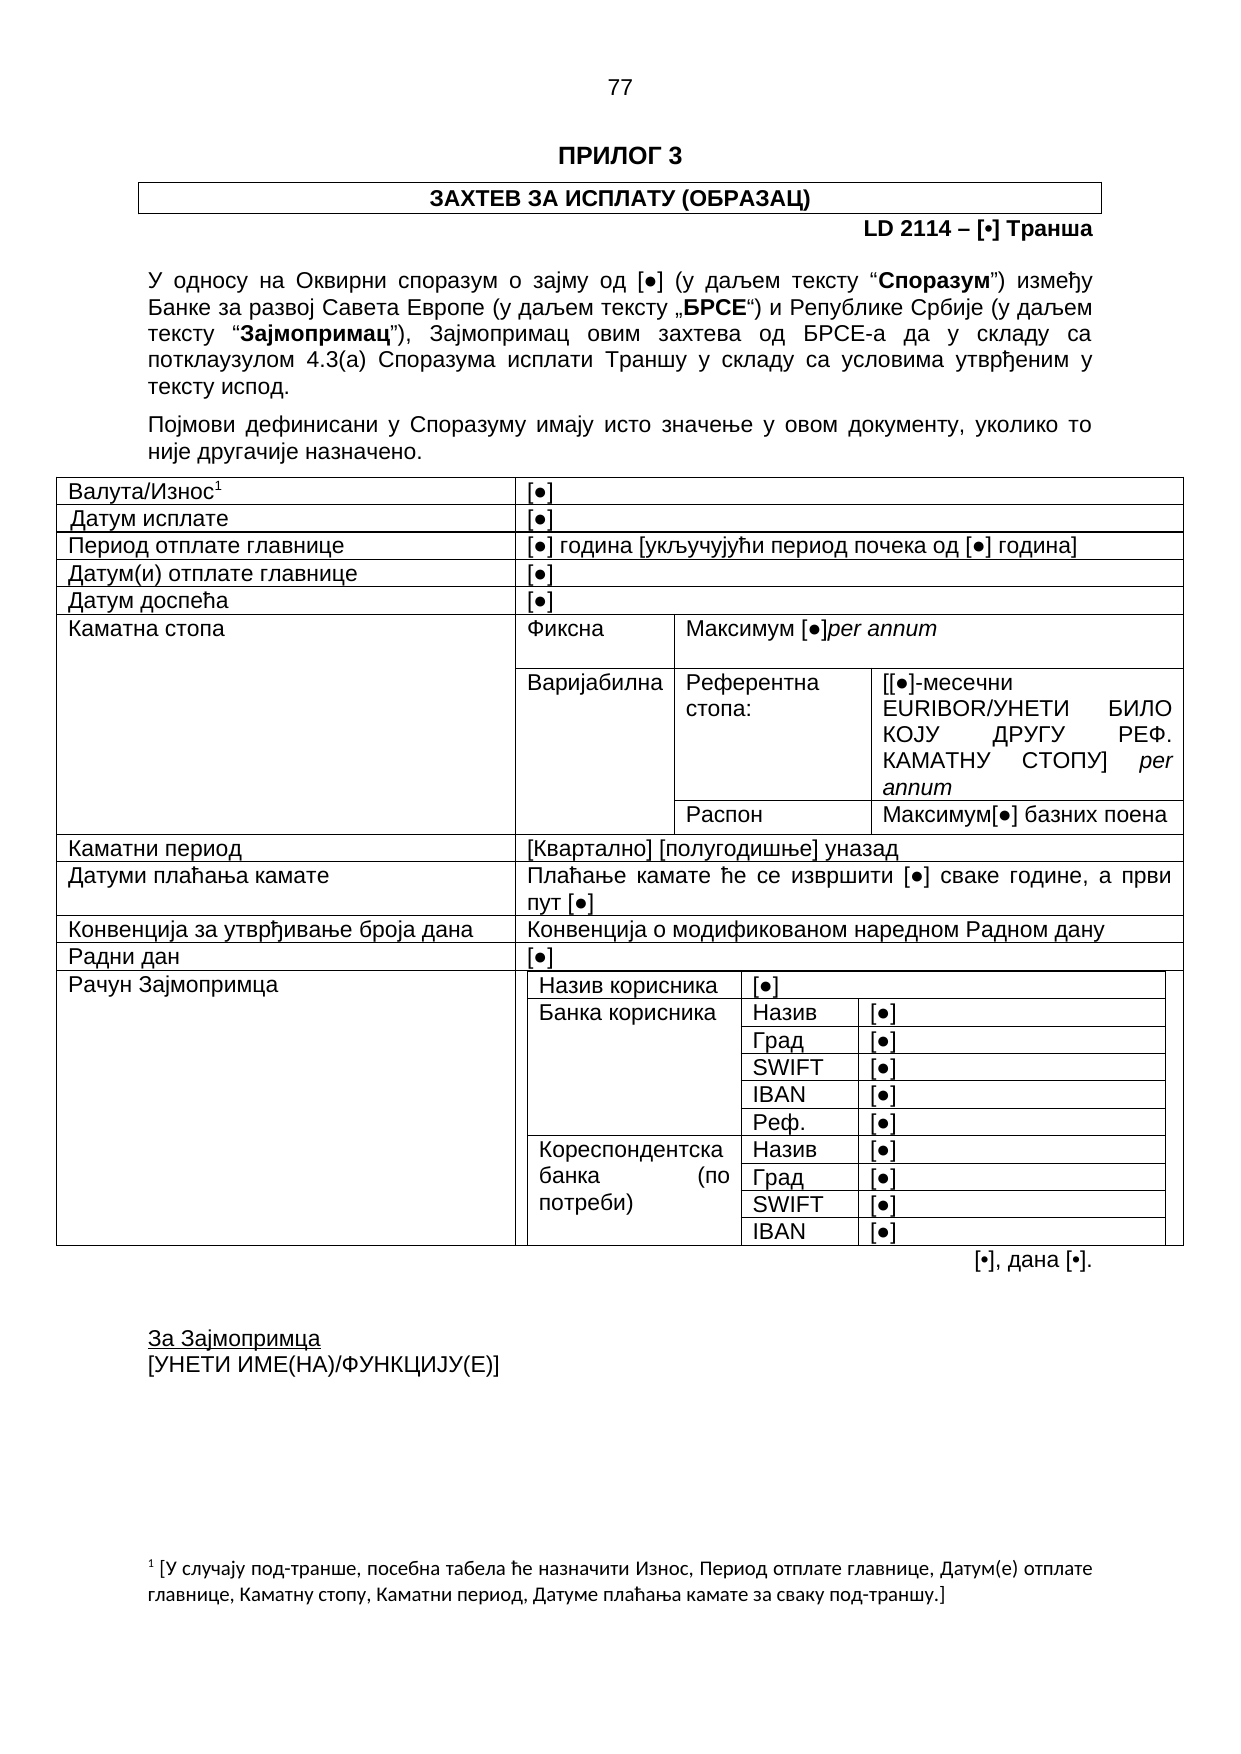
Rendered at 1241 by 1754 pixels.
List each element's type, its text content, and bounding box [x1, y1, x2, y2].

table_cell Радни дан [57, 943, 515, 970]
table_cell [●] [516, 587, 1183, 614]
table_cell [859, 1109, 1165, 1135]
table_cell [859, 1081, 1165, 1108]
table_cell [●] година [укључујући период почека од [●] година] [516, 533, 1183, 559]
table_cell Референтна стопа: [675, 669, 871, 800]
text LD 2114 – [•] Tранша [148, 214, 1093, 241]
table_header Валута/Износ [57, 478, 515, 504]
table_cell Датум доспећа [57, 587, 515, 614]
table_cell [●] [516, 560, 1183, 586]
table_cell [516, 971, 527, 1245]
text [УНЕТИ ИМЕ(НА)/ФУНКЦИЈУ(Е)] [148, 1351, 1093, 1378]
table_cell [742, 1054, 858, 1080]
table_cell [792, 1048, 801, 1053]
table_cell [859, 1136, 1165, 1163]
table_header [●] [516, 478, 1183, 504]
text [•], дана [•]. [148, 1246, 1093, 1272]
text Појмови дефинисани у Споразуму имају исто значење у овом документу, уколико то није другачије назначено. [148, 411, 1093, 464]
table_cell Каматни период [57, 835, 515, 861]
table_cell Mаксимум[●] базних поена [872, 801, 1183, 834]
table_cell [794, 1174, 799, 1184]
text ЗАХТЕВ ЗА ИСПЛАТУ (ОБРАЗАЦ) [139, 183, 1101, 213]
table_cell Распон [675, 801, 871, 834]
table_cell [859, 1191, 1165, 1217]
table_cell Рачун Зајмопримца [57, 971, 515, 1245]
table_cell Конвенција о модификованом наредном Радном дану [516, 916, 1183, 942]
table_cell [859, 1054, 1165, 1080]
table_cell [742, 1109, 858, 1135]
table_cell [●] [516, 943, 1183, 970]
table_cell [742, 1081, 858, 1108]
table_cell [742, 972, 1165, 998]
table_cell [742, 1027, 858, 1053]
table_cell [859, 1027, 1165, 1053]
table_cell Датум(и) отплате главнице [57, 560, 515, 586]
table_cell [742, 1218, 858, 1245]
table_cell [859, 1164, 1165, 1190]
table_cell [528, 999, 741, 1135]
table_cell Период отплате главнице [57, 533, 515, 559]
table_cell [792, 1185, 801, 1190]
table_cell [742, 1164, 858, 1190]
table_cell Датуми плаћања камате [57, 862, 515, 915]
table_cell [528, 1136, 741, 1245]
table_cell [859, 1218, 1165, 1245]
table_cell [859, 999, 1165, 1026]
text ПРИЛОГ 3 [148, 141, 1093, 169]
table_cell [1166, 971, 1183, 1245]
table_cell [742, 999, 858, 1026]
table_cell Максимум [●]per annum [675, 615, 1183, 667]
table_cell Датум исплате [57, 505, 515, 531]
text За Зајмопримца [148, 1325, 1093, 1351]
table_cell Конвенција за утврђивање броја дана [57, 916, 515, 942]
table_cell [[●]-месечни EURIBOR/УНЕТИ БИЛО КОЈУ ДРУГУ РЕФ. КАМАТНУ СТОПУ] per annum [872, 669, 1183, 800]
table_cell [742, 1136, 858, 1163]
table_cell [794, 1037, 799, 1047]
table_cell Фиксна [516, 615, 674, 667]
table_cell Варијабилна [516, 669, 674, 834]
table_cell Каматна стопа [57, 615, 515, 834]
table_cell [●] [516, 505, 1183, 531]
table_cell [528, 972, 741, 998]
table_cell [742, 1191, 858, 1217]
table_cell Плаћање камате ће се извршити [●] сваке године, а први пут [●] [516, 862, 1183, 915]
text У односу на Оквирни споразум о зајму од [●] (у даљем тексту “Споразум”) између Банке за развој Савета Европе (у даљем тексту „БРСЕ“) и Републике Србије (у даљем тексту “Зајмопримац”), Зајмопримац овим захтева од БРСЕ-а да у складу са потклаузулом 4.3(а) Споразума исплати Траншу у складу са условима утврђеним у тексту испод. [148, 267, 1093, 399]
table_cell [Квартално] [полугодишње] уназад [516, 835, 1183, 861]
